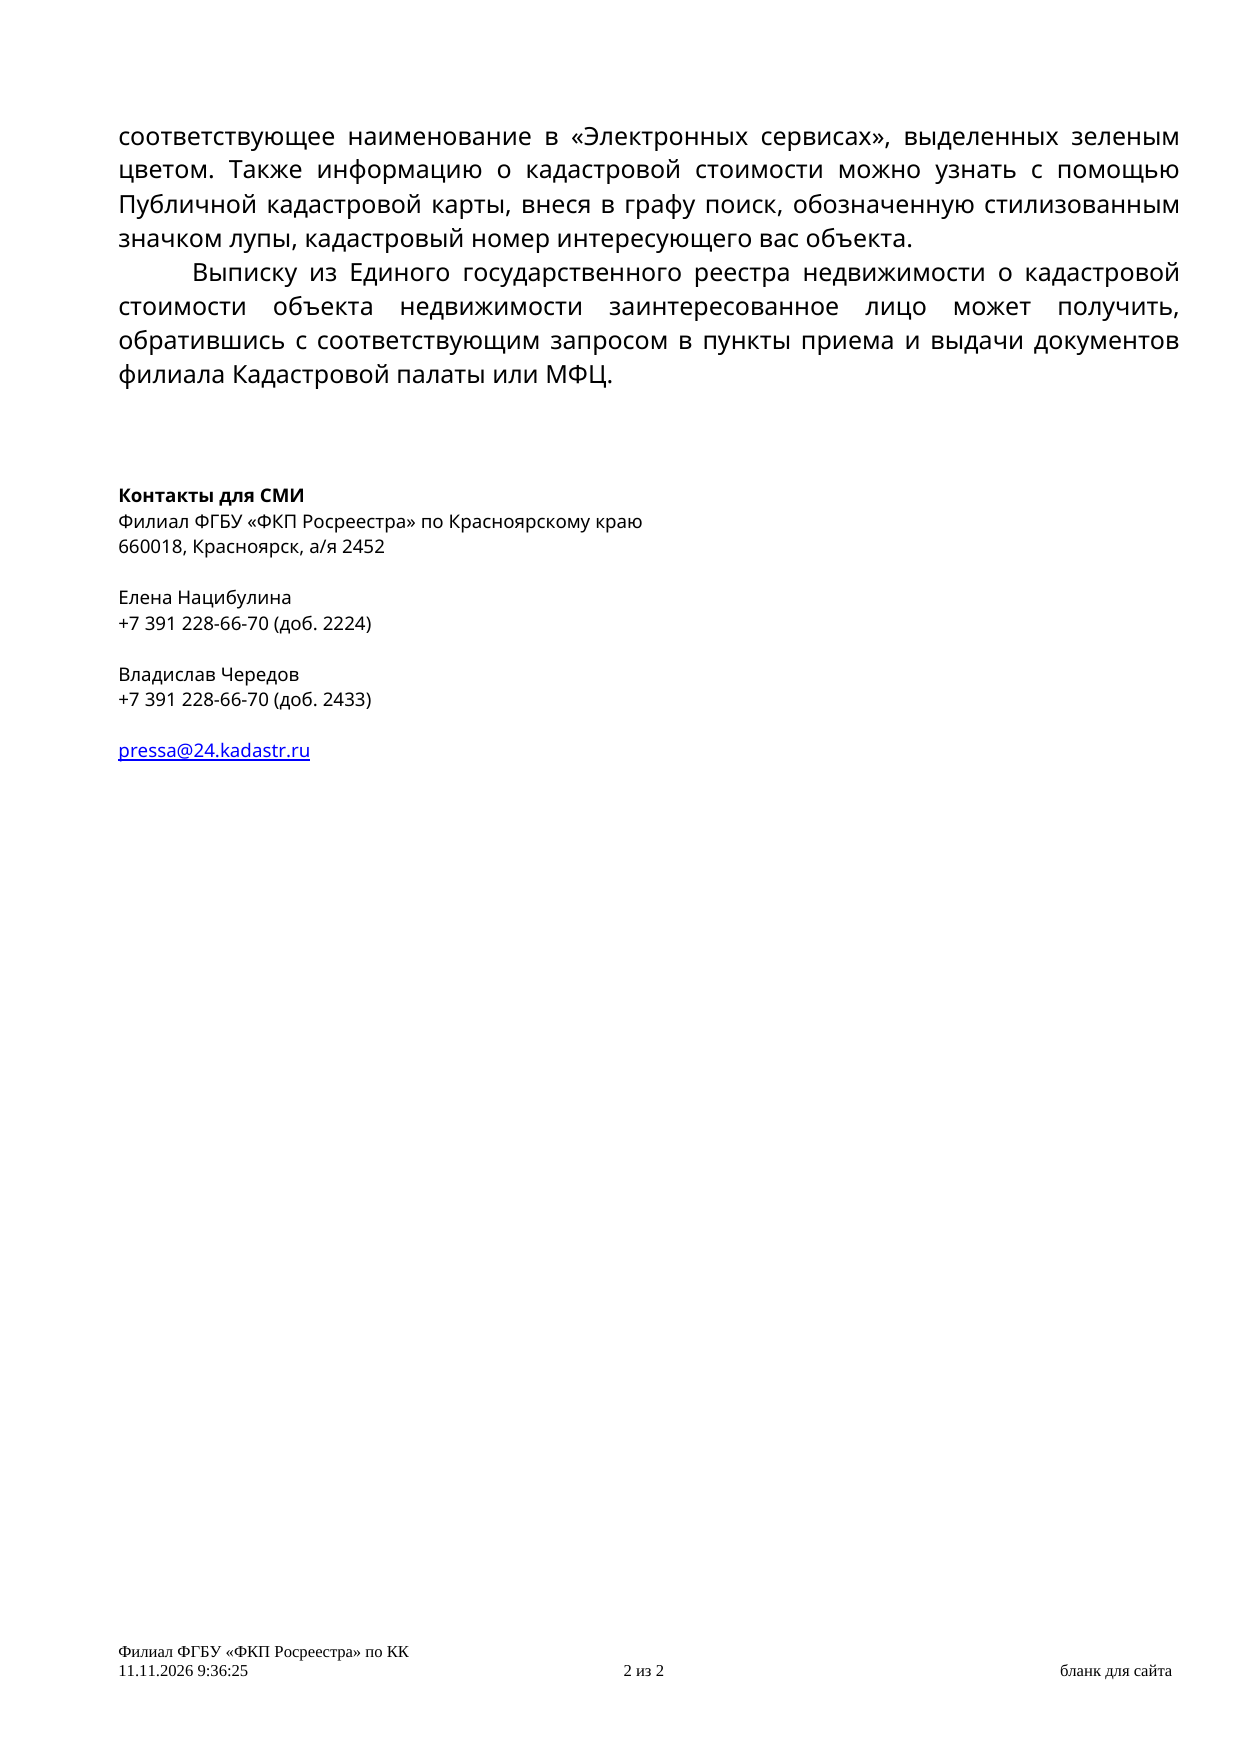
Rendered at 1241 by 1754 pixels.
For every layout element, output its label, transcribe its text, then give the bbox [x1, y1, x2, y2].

text Владислав Чередов [118, 661, 1196, 687]
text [118, 118, 1181, 254]
text +7 391 228-66-70 (доб. 2224) [118, 610, 1196, 636]
text +7 391 228-66-70 (доб. 2433) [118, 687, 1196, 712]
text pressa@24.kadastr.ru [118, 738, 1196, 763]
text Елена Нацибулина [118, 584, 1196, 610]
text Выписку из Единого государственного реестра недвижимости о кадастровой стоимости объекта недвижимости заинтересованное лицо может получить, обратившись с соответствующим запросом в пункты приема и выдачи документов филиала Кадастровой палаты или МФЦ. [118, 254, 1181, 391]
text Контакты для СМИ [118, 482, 1181, 508]
text Филиал ФГБУ «ФКП Росреестра» по Красноярскому краю [118, 508, 1196, 533]
text 660018, Красноярск, а/я 2452 [118, 533, 1196, 559]
